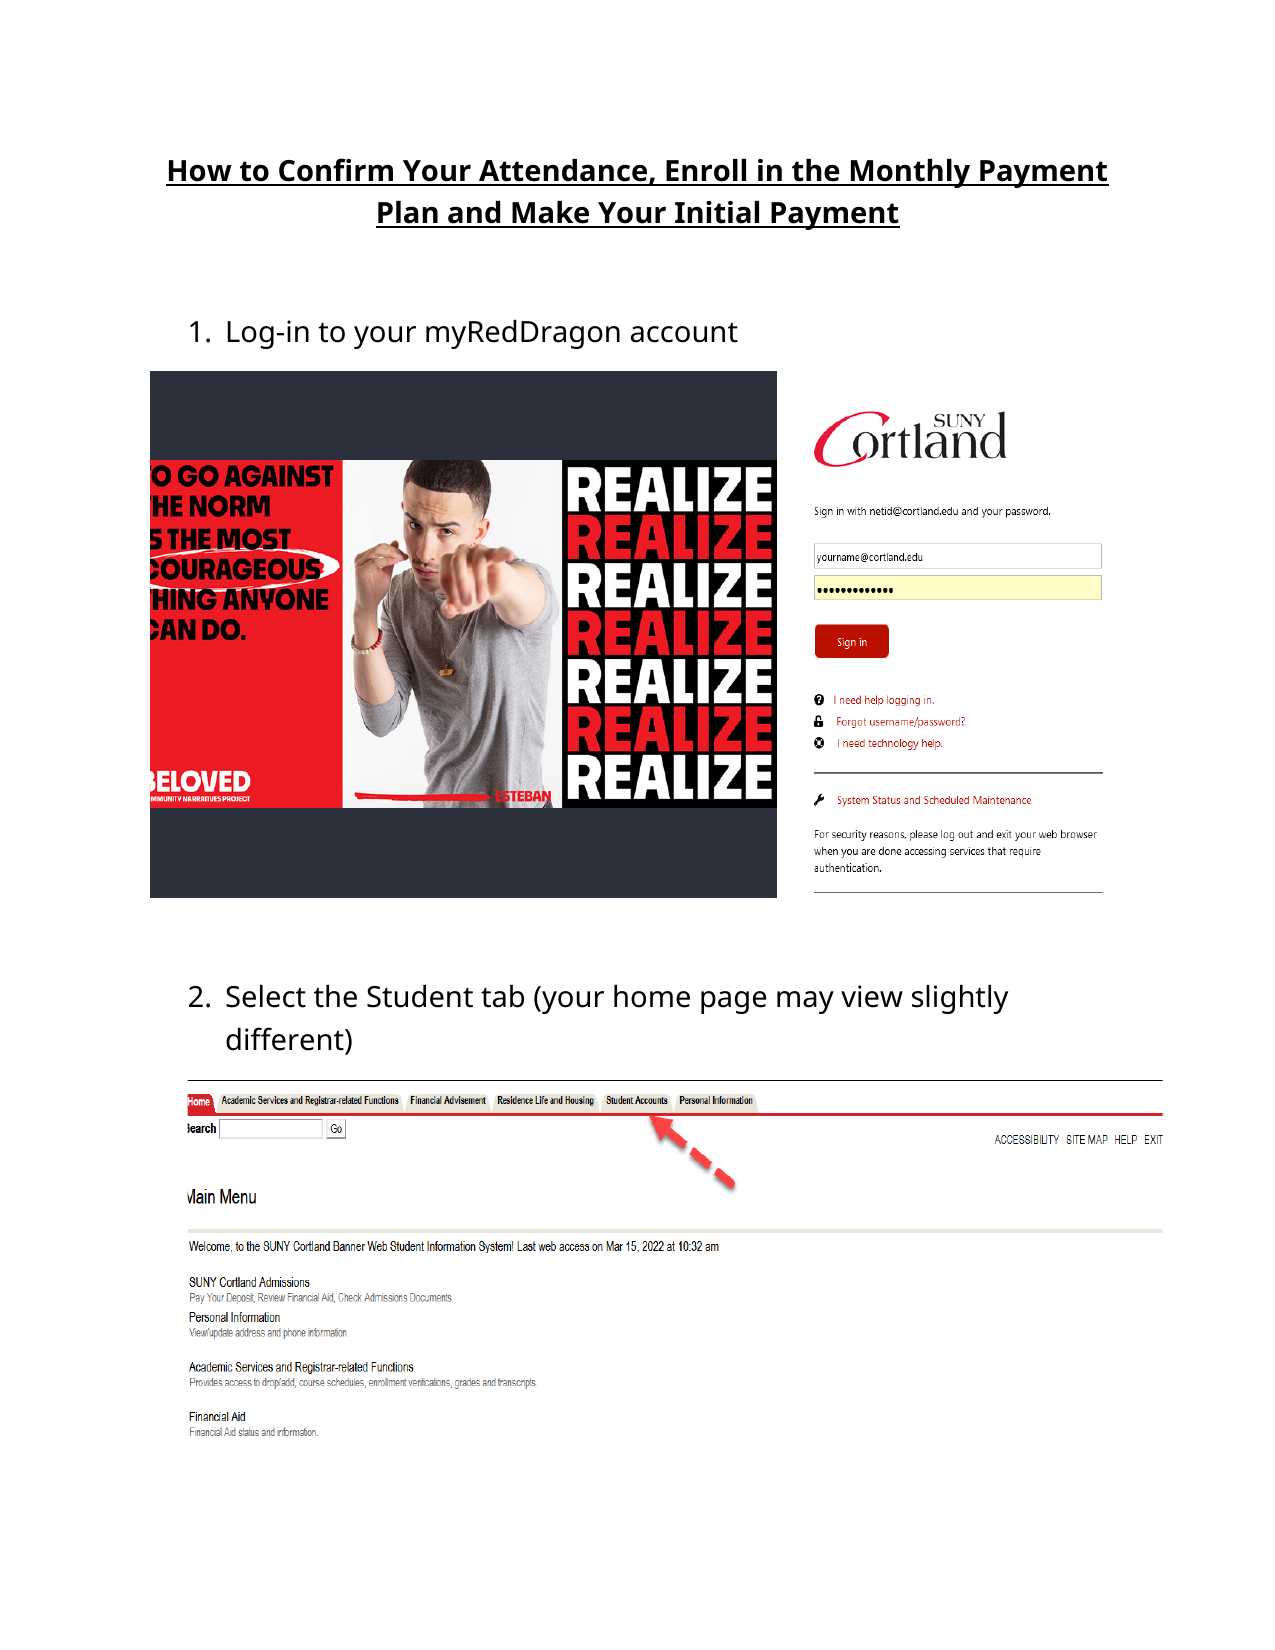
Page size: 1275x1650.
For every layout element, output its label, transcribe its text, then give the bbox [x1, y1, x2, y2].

picture [150, 371, 1125, 898]
picture [187, 1078, 1163, 1441]
list Select the Student tab (your home page may view slightly different) [187, 976, 1125, 1059]
text How to Confirm Your Attendance, Enroll in the Monthly Payment Plan and Make Your Initial Payment [150, 150, 1125, 232]
list Log-in to your myRedDragon account [187, 312, 1125, 351]
